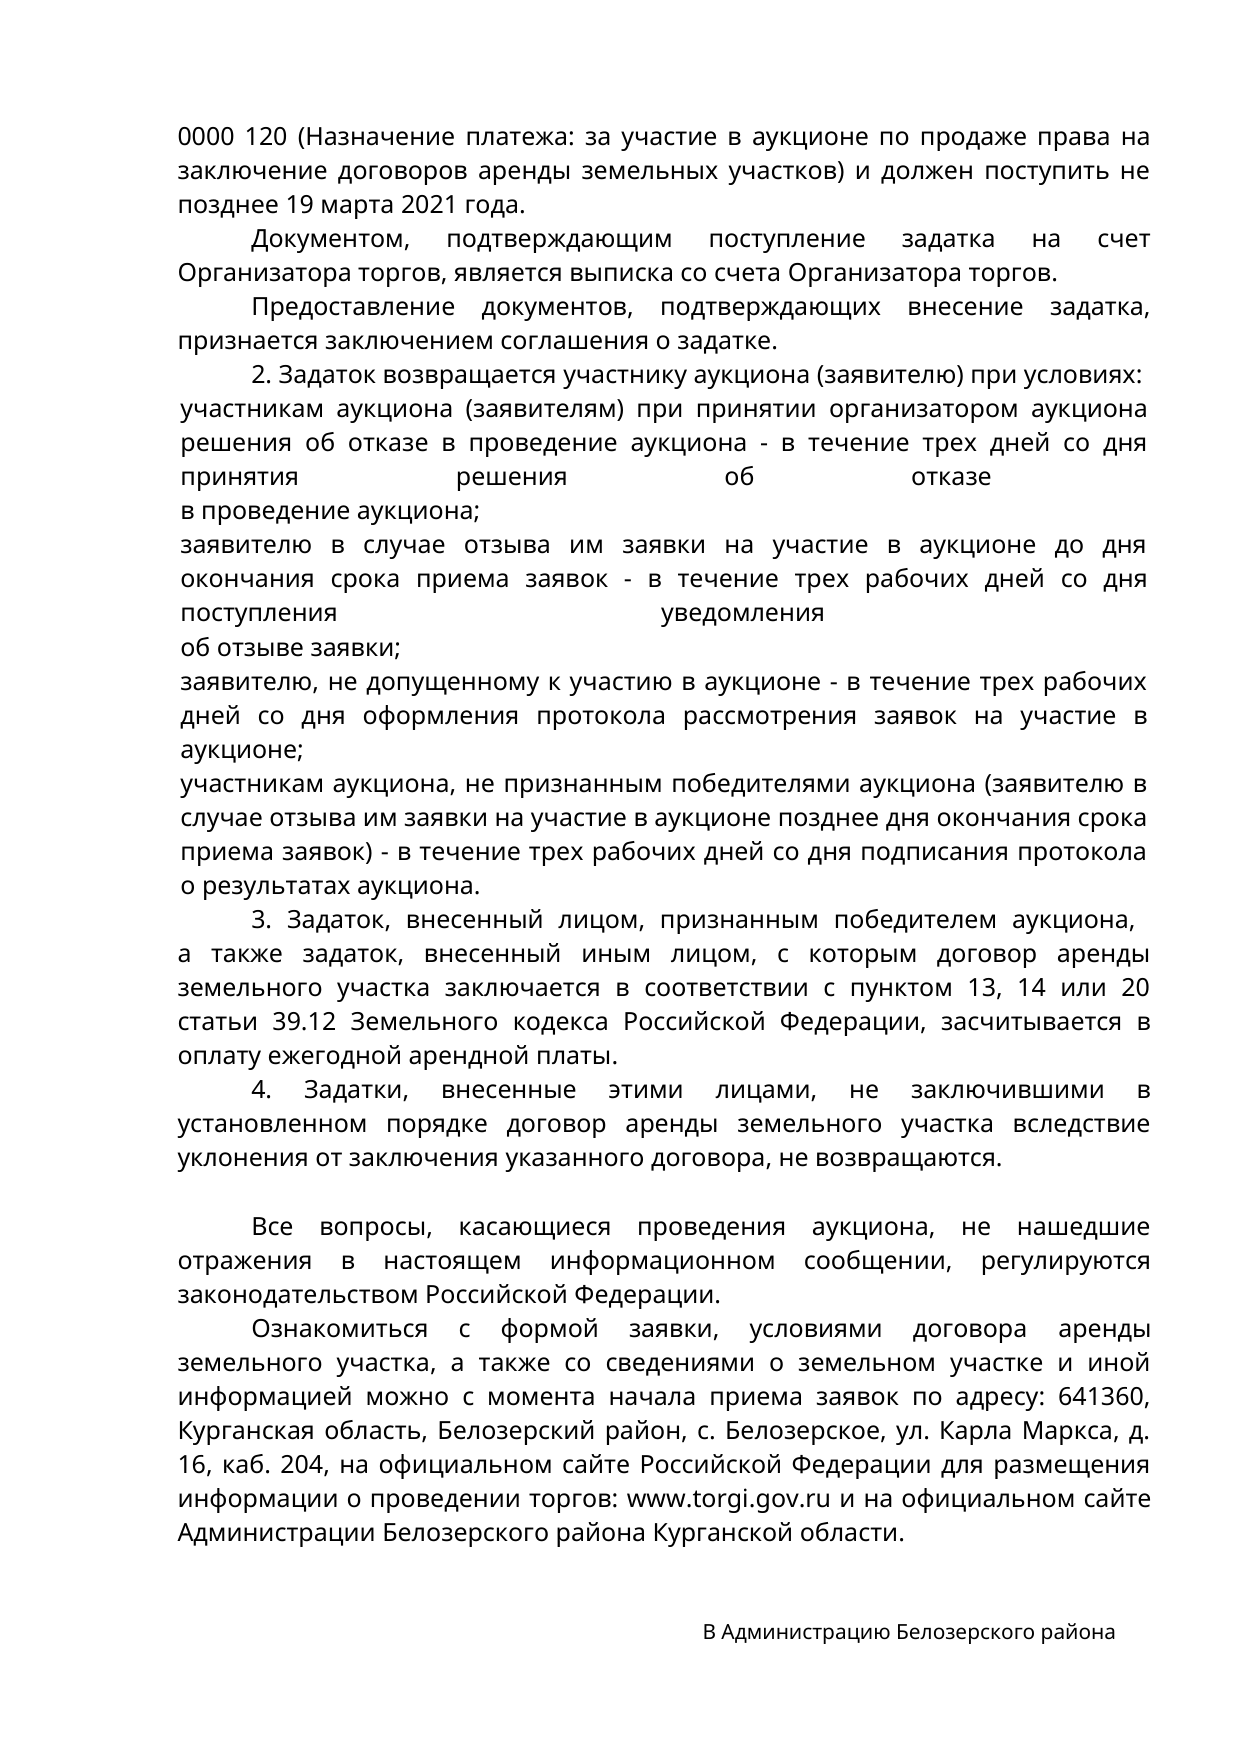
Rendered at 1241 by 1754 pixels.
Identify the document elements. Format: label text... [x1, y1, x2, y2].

text 2. Задаток возвращается участнику аукциона (заявителю) при условиях: [177, 357, 1152, 391]
text 3. Задаток, внесенный лицом, признанным победителем аукциона, а также задаток, внесенный иным лицом, с которым договор аренды земельного участка заключается в соответствии с пунктом 13, 14 или 20 статьи 39.12 Земельного кодекса Российской Федерации, засчитывается в оплату ежегодной арендной платы. [177, 902, 1152, 1072]
text Документом, подтверждающим поступление задатка на счет Организатора торгов, является выписка со счета Организатора торгов. [177, 220, 1152, 288]
text 4. Задатки, внесенные этими лицами, не заключившими в установленном порядке договор аренды земельного участка вследствие уклонения от заключения указанного договора, не возвращаются. [177, 1072, 1152, 1174]
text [177, 118, 1152, 220]
text Предоставление документов, подтверждающих внесение задатка, признается заключением соглашения о задатке. [177, 288, 1152, 357]
text заявителю, не допущенному к участию в аукционе - в течение трех рабочих дней со дня оформления протокола рассмотрения заявок на участие в аукционе; [180, 663, 1148, 765]
text участникам аукциона (заявителям) при принятии организатором аукциона решения об отказе в проведение аукциона - в течение трех дней со дня принятия решения об отказе в проведение аукциона; [180, 391, 1148, 527]
text В Администрацию Белозерского района [702, 1617, 1152, 1645]
text Все вопросы, касающиеся проведения аукциона, не нашедшие отражения в настоящем информационном сообщении, регулируются законодательством Российской Федерации. [177, 1208, 1152, 1310]
text заявителю в случае отзыва им заявки на участие в аукционе до дня окончания срока приема заявок - в течение трех рабочих дней со дня поступления уведомления об отзыве заявки; [180, 527, 1148, 663]
text участникам аукциона, не признанным победителями аукциона (заявителю в случае отзыва им заявки на участие в аукционе позднее дня окончания срока приема заявок) - в течение трех рабочих дней со дня подписания протокола о результатах аукциона. [180, 765, 1148, 902]
text Ознакомиться с формой заявки, условиями договора аренды земельного участка, а также со сведениями о земельном участке и иной информацией можно с момента начала приема заявок по адресу: 641360, Курганская область, Белозерский район, с. Белозерское, ул. Карла Маркса, д. 16, каб. 204, на официальном сайте Российской Федерации для размещения информации о проведении торгов: www.torgi.gov.ru и на официальном сайте Администрации Белозерского района Курганской области. [177, 1310, 1152, 1549]
